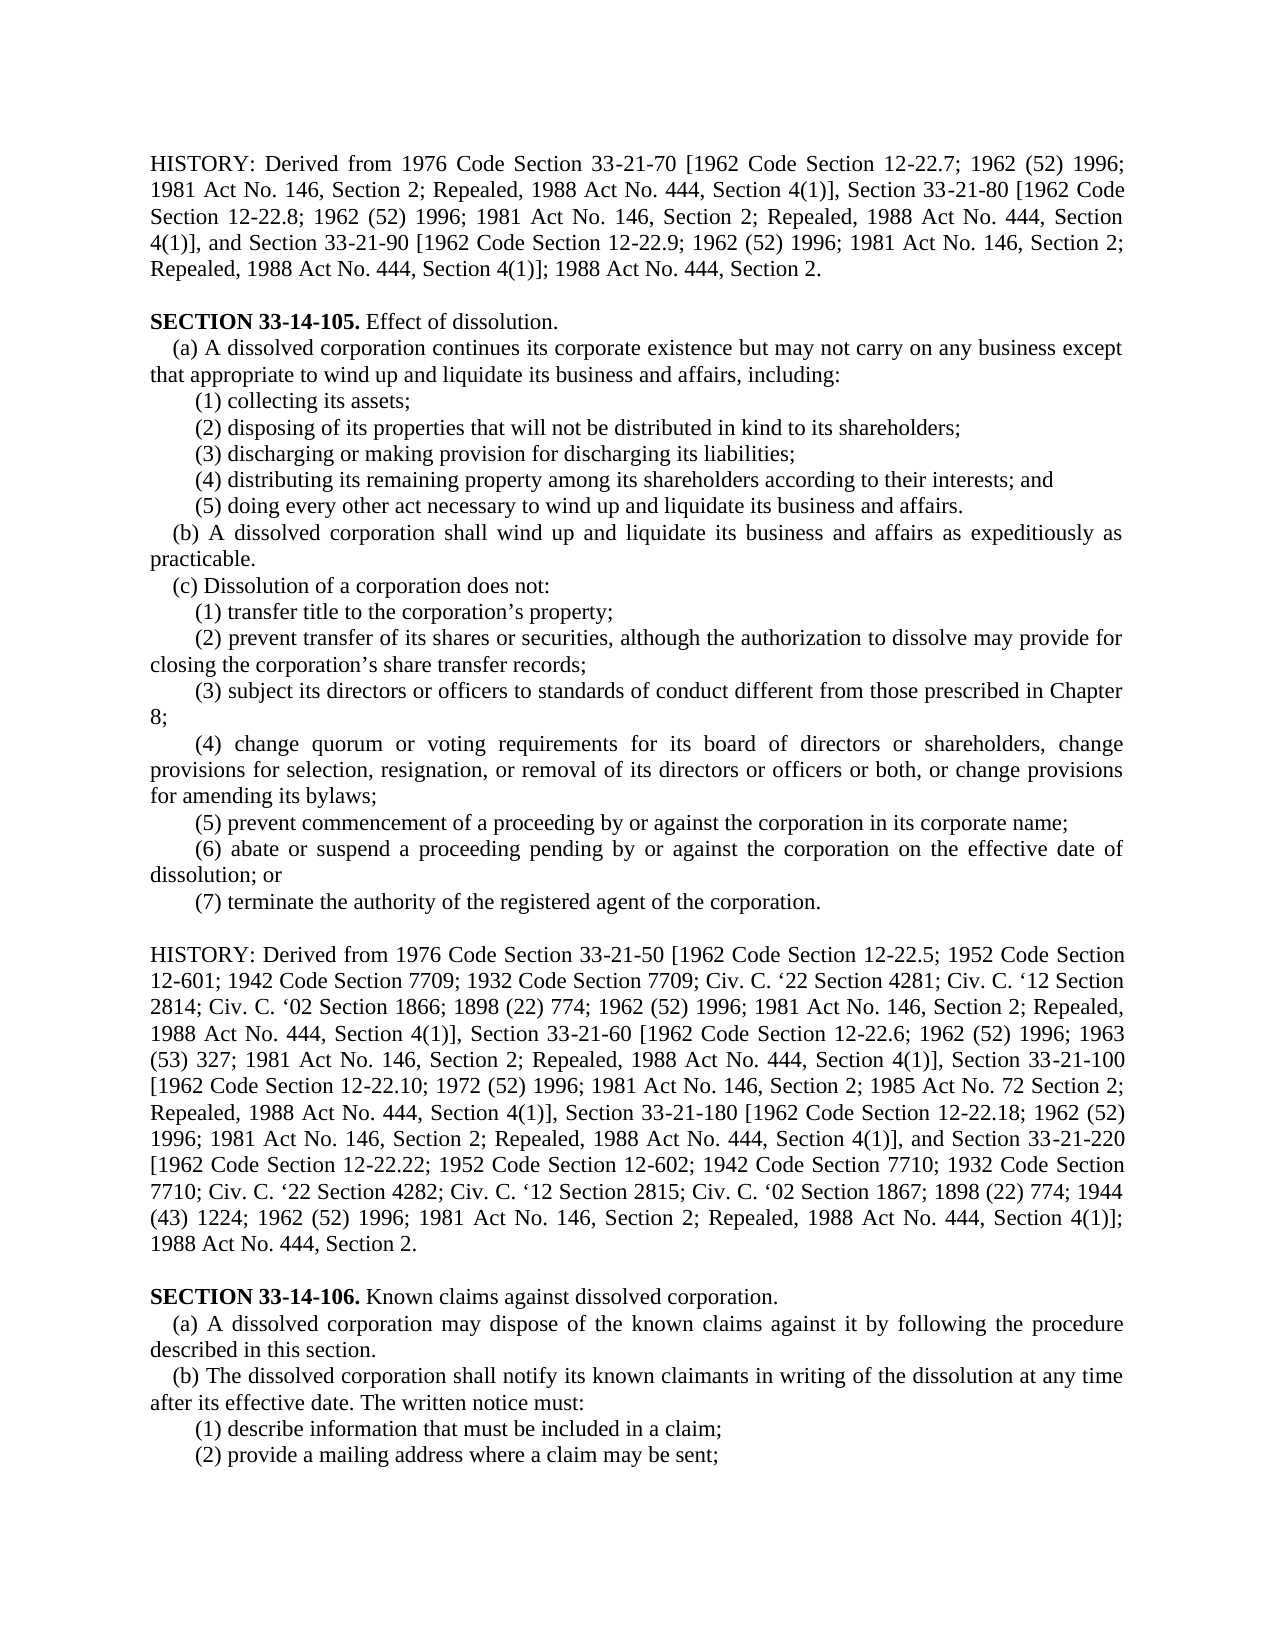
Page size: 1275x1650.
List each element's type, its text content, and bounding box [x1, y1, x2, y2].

text (c) Dissolution of a corporation does not: [150, 572, 1125, 598]
text (2) disposing of its properties that will not be distributed in kind to its shareholders; [150, 413, 1125, 440]
text (1) describe information that must be included in a claim; [150, 1415, 1125, 1441]
text (4) change quorum or voting requirements for its board of directors or shareholders, change provisions for selection, resignation, or removal of its directors or officers or both, or change provisions for amending its bylaws; [150, 730, 1125, 809]
text HISTORY: Derived from 1976 Code Section 33-21-50 [1962 Code Section 12-22.5; 1952 Code Section 12-601; 1942 Code Section 7709; 1932 Code Section 7709; Civ. C. ‘22 Section 4281; Civ. C. ‘12 Section 2814; Civ. C. ‘02 Section 1866; 1898 (22) 774; 1962 (52) 1996; 1981 Act No. 146, Section 2; Repealed, 1988 Act No. 444, Section 4(1)], Section 33-21-60 [1962 Code Section 12-22.6; 1962 (52) 1996; 1963 (53) 327; 1981 Act No. 146, Section 2; Repealed, 1988 Act No. 444, Section 4(1)], Section 33-21-100 [1962 Code Section 12-22.10; 1972 (52) 1996; 1981 Act No. 146, Section 2; 1985 Act No. 72 Section 2; Repealed, 1988 Act No. 444, Section 4(1)], Section 33-21-180 [1962 Code Section 12-22.18; 1962 (52) 1996; 1981 Act No. 146, Section 2; Repealed, 1988 Act No. 444, Section 4(1)], and Section 33-21-220 [1962 Code Section 12-22.22; 1952 Code Section 12-602; 1942 Code Section 7710; 1932 Code Section 7710; Civ. C. ‘22 Section 4282; Civ. C. ‘12 Section 2815; Civ. C. ‘02 Section 1867; 1898 (22) 774; 1944 (43) 1224; 1962 (52) 1996; 1981 Act No. 146, Section 2; Repealed, 1988 Act No. 444, Section 4(1)]; 1988 Act No. 444, Section 2. [150, 941, 1125, 1257]
text (3) discharging or making provision for discharging its liabilities; [150, 440, 1125, 466]
text (3) subject its directors or officers to standards of conduct different from those prescribed in Chapter 8; [150, 677, 1125, 730]
text (a) A dissolved corporation continues its corporate existence but may not carry on any business except that appropriate to wind up and liquidate its business and affairs, including: [150, 334, 1125, 387]
text (b) The dissolved corporation shall notify its known claimants in writing of the dissolution at any time after its effective date. The written notice must: [150, 1362, 1125, 1415]
text (1) collecting its assets; [150, 387, 1125, 413]
text HISTORY: Derived from 1976 Code Section 33-21-70 [1962 Code Section 12-22.7; 1962 (52) 1996; 1981 Act No. 146, Section 2; Repealed, 1988 Act No. 444, Section 4(1)], Section 33-21-80 [1962 Code Section 12-22.8; 1962 (52) 1996; 1981 Act No. 146, Section 2; Repealed, 1988 Act No. 444, Section 4(1)], and Section 33-21-90 [1962 Code Section 12-22.9; 1962 (52) 1996; 1981 Act No. 146, Section 2; Repealed, 1988 Act No. 444, Section 4(1)]; 1988 Act No. 444, Section 2. [150, 150, 1125, 282]
text (5) doing every other act necessary to wind up and liquidate its business and affairs. [150, 493, 1125, 519]
text SECTION 33-14-106. Known claims against dissolved corporation. [150, 1283, 1125, 1309]
text (a) A dissolved corporation may dispose of the known claims against it by following the procedure described in this section. [150, 1309, 1125, 1362]
text (2) provide a mailing address where a claim may be sent; [150, 1441, 1125, 1468]
text (4) distributing its remaining property among its shareholders according to their interests; and [150, 466, 1125, 493]
text (b) A dissolved corporation shall wind up and liquidate its business and affairs as expeditiously as practicable. [150, 519, 1125, 572]
text (5) prevent commencement of a proceeding by or against the corporation in its corporate name; [150, 809, 1125, 835]
text (1) transfer title to the corporation’s property; [150, 598, 1125, 624]
text (6) abate or suspend a proceeding pending by or against the corporation on the effective date of dissolution; or [150, 835, 1125, 888]
text SECTION 33-14-105. Effect of dissolution. [150, 308, 1125, 334]
text (2) prevent transfer of its shares or securities, although the authorization to dissolve may provide for closing the corporation’s share transfer records; [150, 624, 1125, 677]
text (7) terminate the authority of the registered agent of the corporation. [150, 888, 1125, 914]
